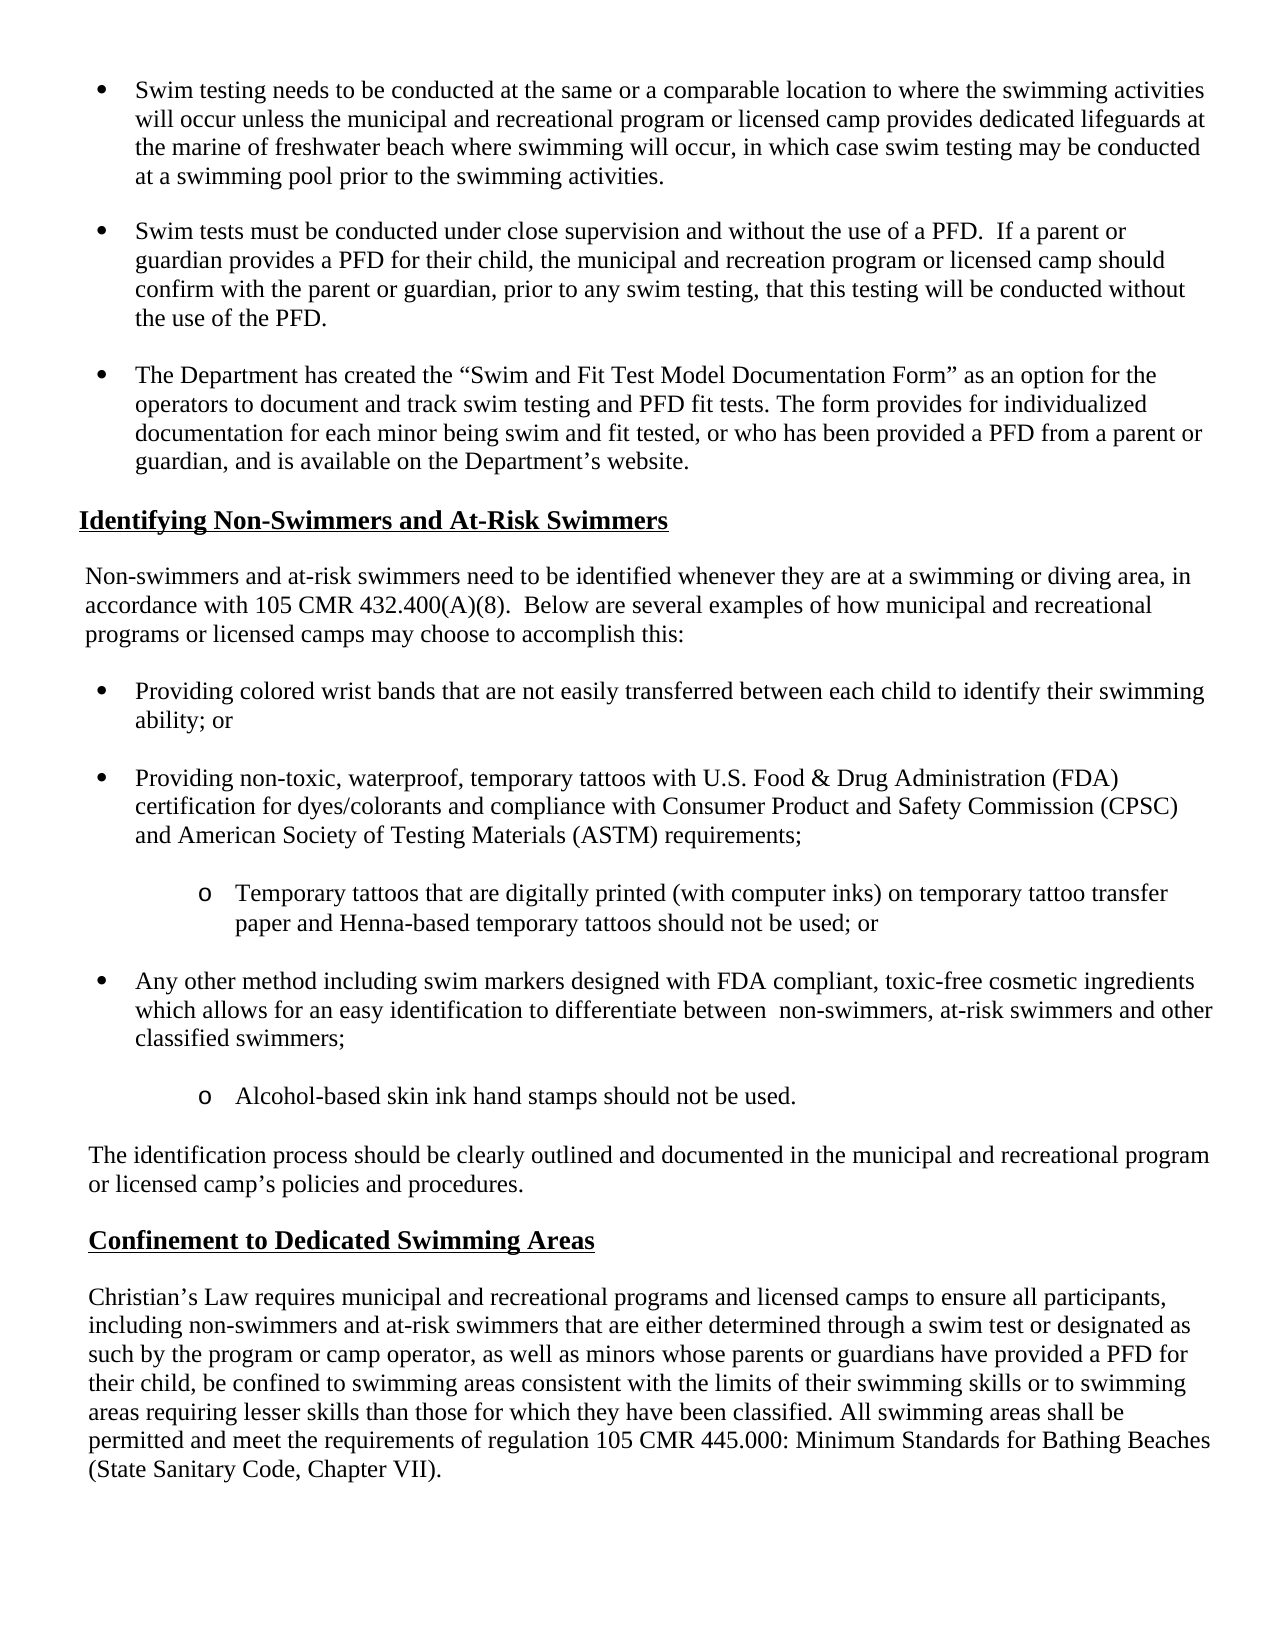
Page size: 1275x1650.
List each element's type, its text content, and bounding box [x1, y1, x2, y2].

list Temporary tattoos that are digitally printed (with computer inks) on temporary tattoo transfer paper and Henna-based temporary tattoos should not be used; or [197, 878, 1215, 937]
text Identifying Non-Swimmers and At-Risk Swimmers [79, 504, 1215, 535]
list Providing colored wrist bands that are not easily transferred between each child to identify their swimming ability; or [97, 676, 1215, 734]
text Christian’s Law requires municipal and recreational programs and licensed camps to ensure all participants, including non-swimmers and at-risk swimmers that are either determined through a swim test or designated as such by the program or camp operator, as well as minors whose parents or guardians have provided a PFD for their child, be confined to swimming areas consistent with the limits of their swimming skills or to swimming areas requiring lesser skills than those for which they have been classified. All swimming areas shall be permitted and meet the requirements of regulation 105 CMR 445.000: Minimum Standards for Bathing Beaches (State Sanitary Code, Chapter VII). [88, 1282, 1215, 1483]
list Swim testing needs to be conducted at the same or a comparable location to where the swimming activities will occur unless the municipal and recreational program or licensed camp provides dedicated lifeguards at the marine of freshwater beach where swimming will occur, in which case swim testing may be conducted at a swimming pool prior to the swimming activities. [97, 75, 1215, 190]
list Providing non-toxic, waterproof, temporary tattoos with U.S. Food & Drug Administration (FDA) certification for dyes/colorants and compliance with Consumer Product and Safety Commission (CPSC) and American Society of Testing Materials (ASTM) requirements; [97, 763, 1215, 849]
text Non-swimmers and at-risk swimmers need to be identified whenever they are at a swimming or diving area, in accordance with 105 CMR 432.400(A)(8). Below are several examples of how municipal and recreational programs or licensed camps may choose to accomplish this: [85, 561, 1215, 648]
text The identification process should be clearly outlined and documented in the municipal and recreational program or licensed camp’s policies and procedures. [88, 1141, 1215, 1198]
list Swim tests must be conducted under close supervision and without the use of a PFD. If a parent or guardian provides a PFD for their child, the municipal and recreation program or licensed camp should confirm with the parent or guardian, prior to any swim testing, that this testing will be conducted without the use of the PFD. [97, 216, 1215, 331]
list The Department has created the “Swim and Fit Test Model Documentation Form” as an option for the operators to document and track swim testing and PFD fit tests. The form provides for individualized documentation for each minor being swim and fit tested, or who has been provided a PFD from a parent or guardian, and is available on the Department’s website. [97, 360, 1215, 475]
list Any other method including swim markers designed with FDA compliant, toxic-free cosmetic ingredients which allows for an easy identification to differentiate between non-swimmers, at-risk swimmers and other classified swimmers; [97, 966, 1215, 1052]
list Alcohol-based skin ink hand stamps should not be used. [197, 1081, 1215, 1112]
text Confinement to Dedicated Swimming Areas [88, 1224, 1215, 1256]
